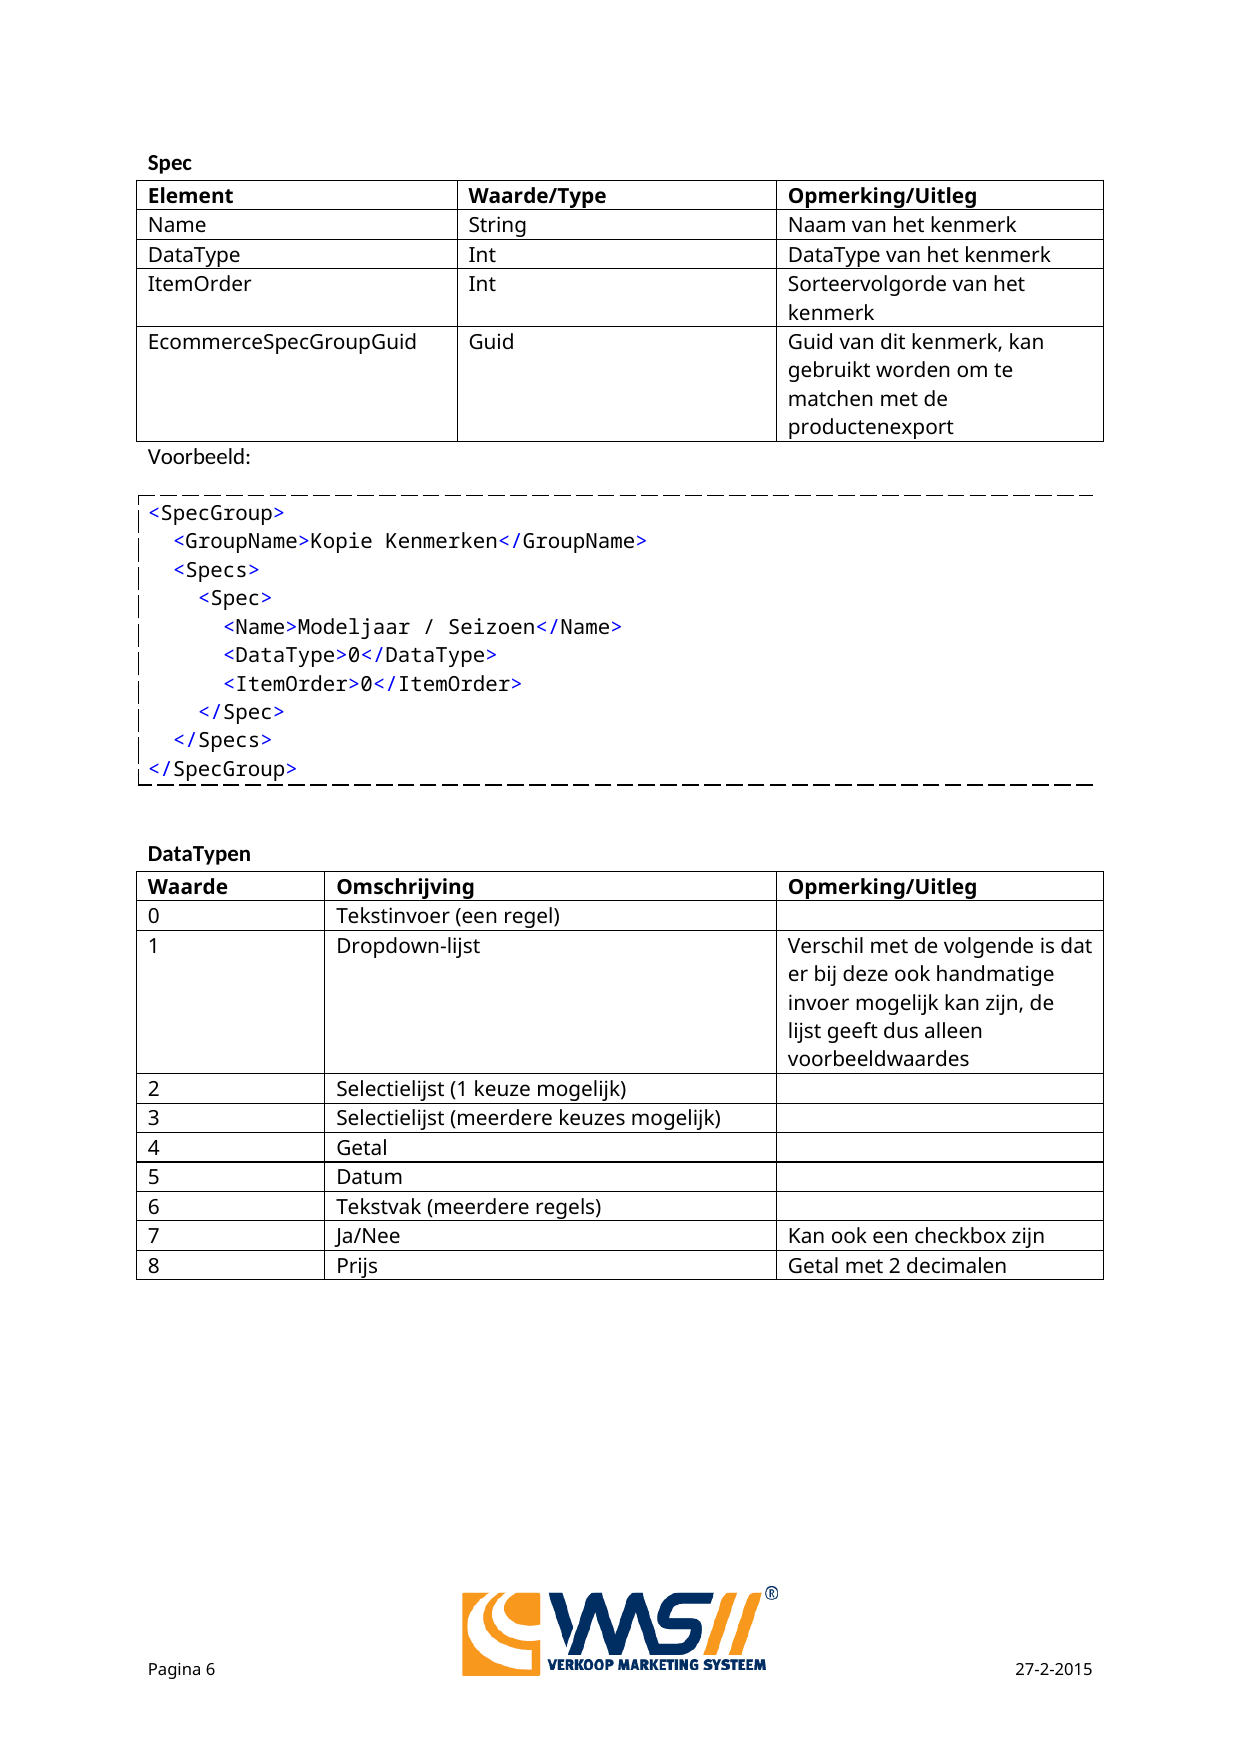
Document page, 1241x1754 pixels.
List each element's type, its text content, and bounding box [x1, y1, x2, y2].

table_cell [777, 1163, 1103, 1191]
table_cell Tekstvak (meerdere regels) [325, 1192, 776, 1220]
table_cell Name [137, 210, 457, 239]
table_cell Guid van dit kenmerk, kan gebruikt worden om te matchen met de productenexport [777, 327, 1103, 441]
table_cell Datum [325, 1163, 776, 1191]
text <Spec> [148, 583, 1093, 612]
table_cell Verschil met de volgende is dat er bij deze ook handmatige invoer mogelijk kan zijn, de lijst geeft dus alleen voorbeeldwaardes [777, 931, 1103, 1073]
picture [462, 1586, 778, 1676]
table_header Opmerking/Uitleg [777, 872, 1103, 900]
text </SpecGroup> [138, 751, 1093, 786]
text <ItemOrder>0</ItemOrder> [148, 669, 1093, 697]
text <Name>Modeljaar / Seizoen</Name> [148, 612, 1093, 640]
table_cell Tekstinvoer (een regel) [325, 901, 776, 930]
table_cell Naam van het kenmerk [777, 210, 1103, 239]
text Voorbeeld: [148, 442, 1093, 470]
subtitle DataTypen [148, 839, 1093, 867]
table_cell DataType [137, 240, 457, 268]
table_header Omschrijving [325, 872, 776, 900]
table_header Element [137, 181, 457, 209]
table_cell Selectielijst (meerdere keuzes mogelijk) [325, 1104, 776, 1132]
table_cell Kan ook een checkbox zijn [777, 1221, 1103, 1250]
table_cell Prijs [325, 1251, 776, 1279]
table_cell EcommerceSpecGroupGuid [137, 327, 457, 441]
table_cell DataType van het kenmerk [777, 240, 1103, 268]
table_cell Guid [458, 327, 776, 441]
table_cell 4 [137, 1133, 324, 1161]
table_cell String [458, 210, 776, 239]
table_cell [777, 901, 1103, 930]
text </Spec> [148, 697, 1093, 726]
table_cell Dropdown-lijst [325, 931, 776, 1073]
table_cell 0 [137, 901, 324, 930]
table_cell [777, 1192, 1103, 1220]
table_cell 6 [137, 1192, 324, 1220]
text <GroupName>Kopie Kenmerken</GroupName> [148, 527, 1093, 555]
text <SpecGroup> [138, 495, 1093, 527]
table_cell ItemOrder [137, 269, 457, 326]
table_header Waarde [137, 872, 324, 900]
table_cell Sorteervolgorde van het kenmerk [777, 269, 1103, 326]
table_cell 1 [137, 931, 324, 1073]
table_cell [777, 1074, 1103, 1102]
text <Specs> [148, 555, 1093, 583]
table_cell 5 [137, 1163, 324, 1191]
table_cell 7 [137, 1221, 324, 1250]
table_cell [777, 1104, 1103, 1132]
table_cell Ja/Nee [325, 1221, 776, 1250]
table_header Waarde/Type [458, 181, 776, 209]
subtitle Spec [148, 148, 1093, 176]
table_header Opmerking/Uitleg [777, 181, 1103, 209]
text <DataType>0</DataType> [148, 640, 1093, 669]
text </Specs> [148, 726, 1093, 751]
table_cell Int [458, 240, 776, 268]
table_cell [777, 1133, 1103, 1161]
table_cell 8 [137, 1251, 324, 1279]
table_cell 3 [137, 1104, 324, 1132]
table_cell Int [458, 269, 776, 326]
table_cell Getal met 2 decimalen [777, 1251, 1103, 1279]
table_cell Selectielijst (1 keuze mogelijk) [325, 1074, 776, 1102]
table_cell 2 [137, 1074, 324, 1102]
table_cell Getal [325, 1133, 776, 1161]
